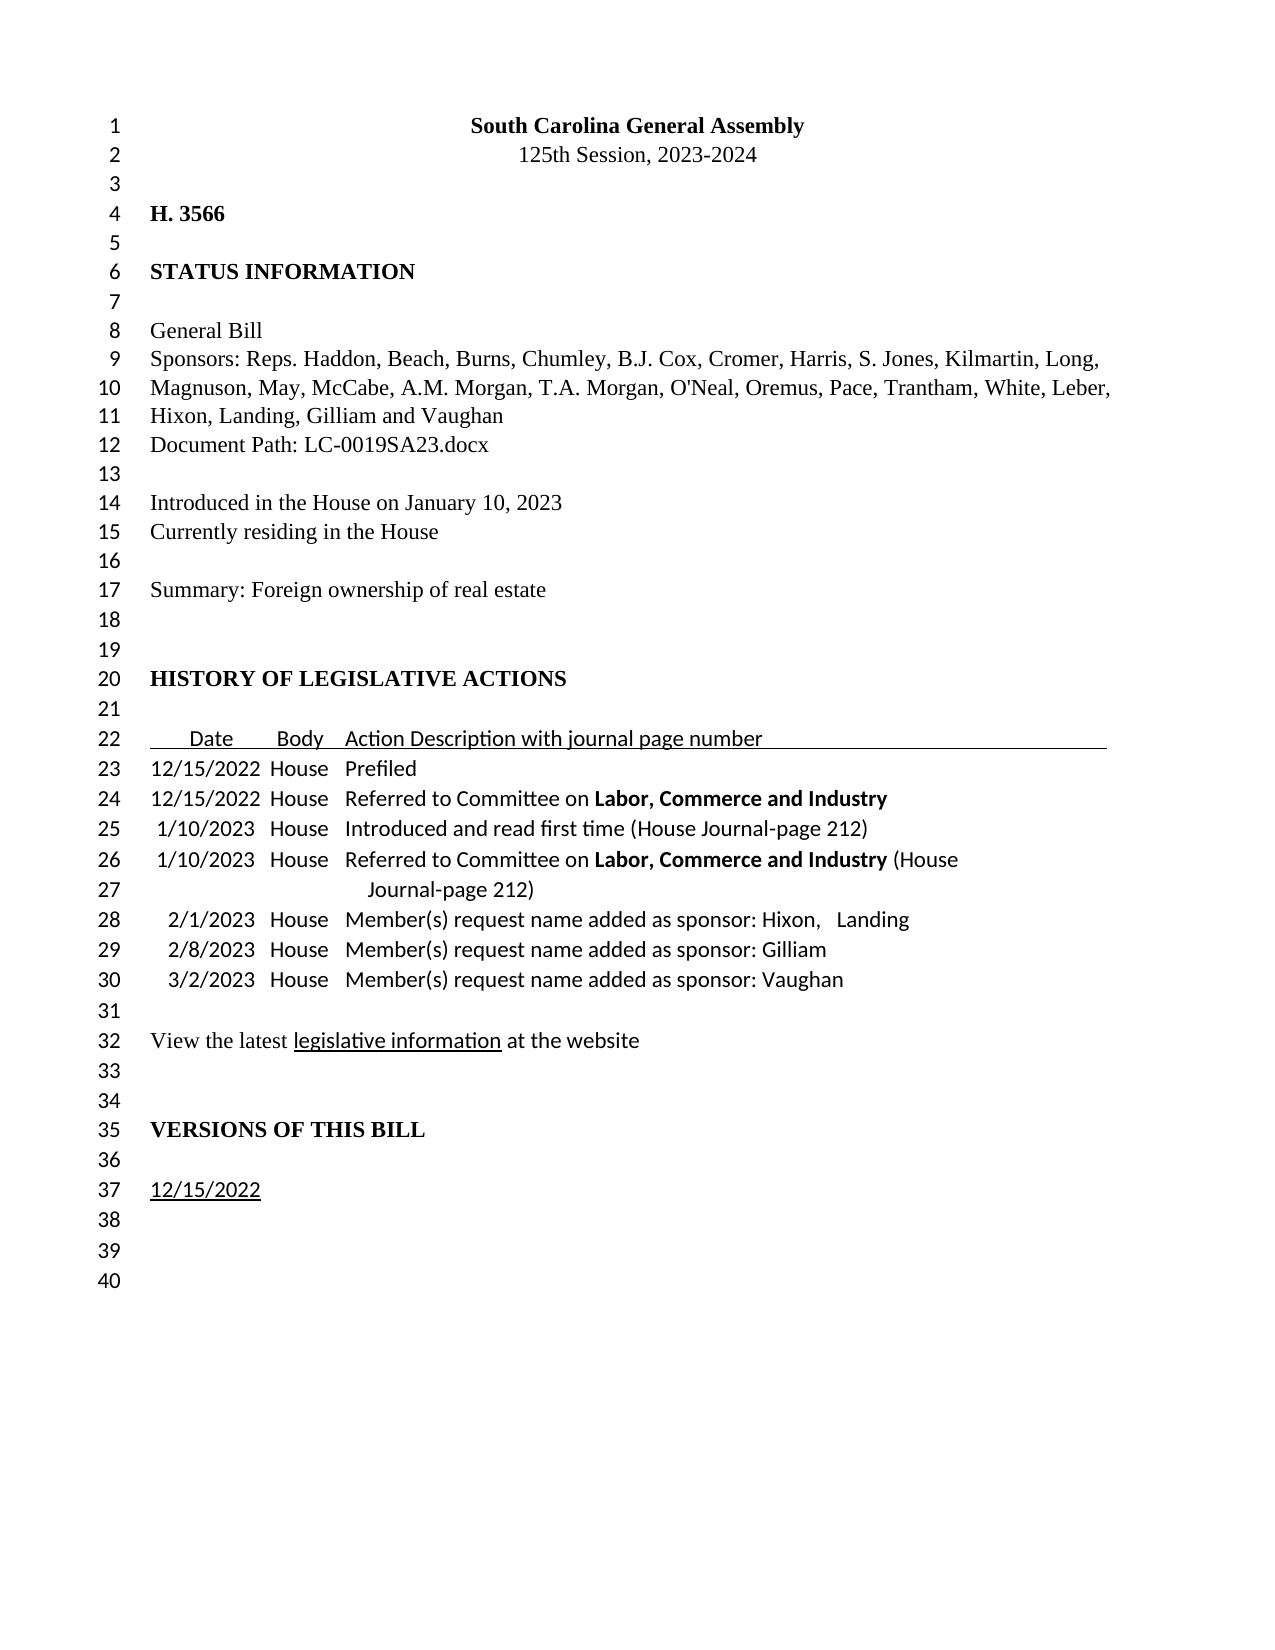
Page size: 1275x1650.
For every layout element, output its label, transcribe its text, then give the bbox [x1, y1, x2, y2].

text H. 3566 [150, 199, 1125, 226]
text STATUS INFORMATION [150, 258, 1125, 284]
text Sponsors: Reps. Haddon, Beach, Burns, Chumley, B.J. Cox, Cromer, Harris, S. Jones, Kilmartin, Long, Magnuson, May, McCabe, A.M. Morgan, T.A. Morgan, O'Neal, Oremus, Pace, Trantham, White, Leber, Hixon, Landing, Gilliam and Vaughan [150, 345, 1125, 428]
text 2/8/2023 House Member(s) request name added as sponsor: Gilliam [150, 935, 1125, 963]
text Document Path: LC-0019SA23.docx [150, 431, 1125, 457]
text 2/1/2023 House Member(s) request name added as sponsor: Hixon, Landing [150, 905, 1125, 933]
text HISTORY OF LEGISLATIVE ACTIONS [150, 665, 1125, 692]
text General Bill [150, 317, 1125, 343]
text 12/15/2022 [150, 1175, 1125, 1203]
text 12/15/2022 House Referred to Committee on Labor, Commerce and Industry [150, 784, 1125, 812]
text 12/15/2022 House Prefiled [150, 754, 1125, 782]
text View the latest legislative information at the website [150, 1026, 1125, 1054]
text 3/2/2023 House Member(s) request name added as sponsor: Vaughan [150, 966, 1125, 993]
text Summary: Foreign ownership of real estate [150, 576, 1125, 603]
text 1/10/2023 House Referred to Committee on Labor, Commerce and Industry (House Journal-page 212) [150, 845, 1125, 903]
text 125th Session, 2023-2024 [150, 141, 1125, 167]
text Currently residing in the House [150, 518, 1125, 544]
text Date Body Action Description with journal page number [150, 724, 1125, 752]
text 1/10/2023 House Introduced and read first time (House Journal-page 212) [150, 814, 1125, 842]
text South Carolina General Assembly [150, 112, 1125, 139]
text Introduced in the House on January 10, 2023 [150, 489, 1125, 516]
text VERSIONS OF THIS BILL [150, 1117, 1125, 1143]
